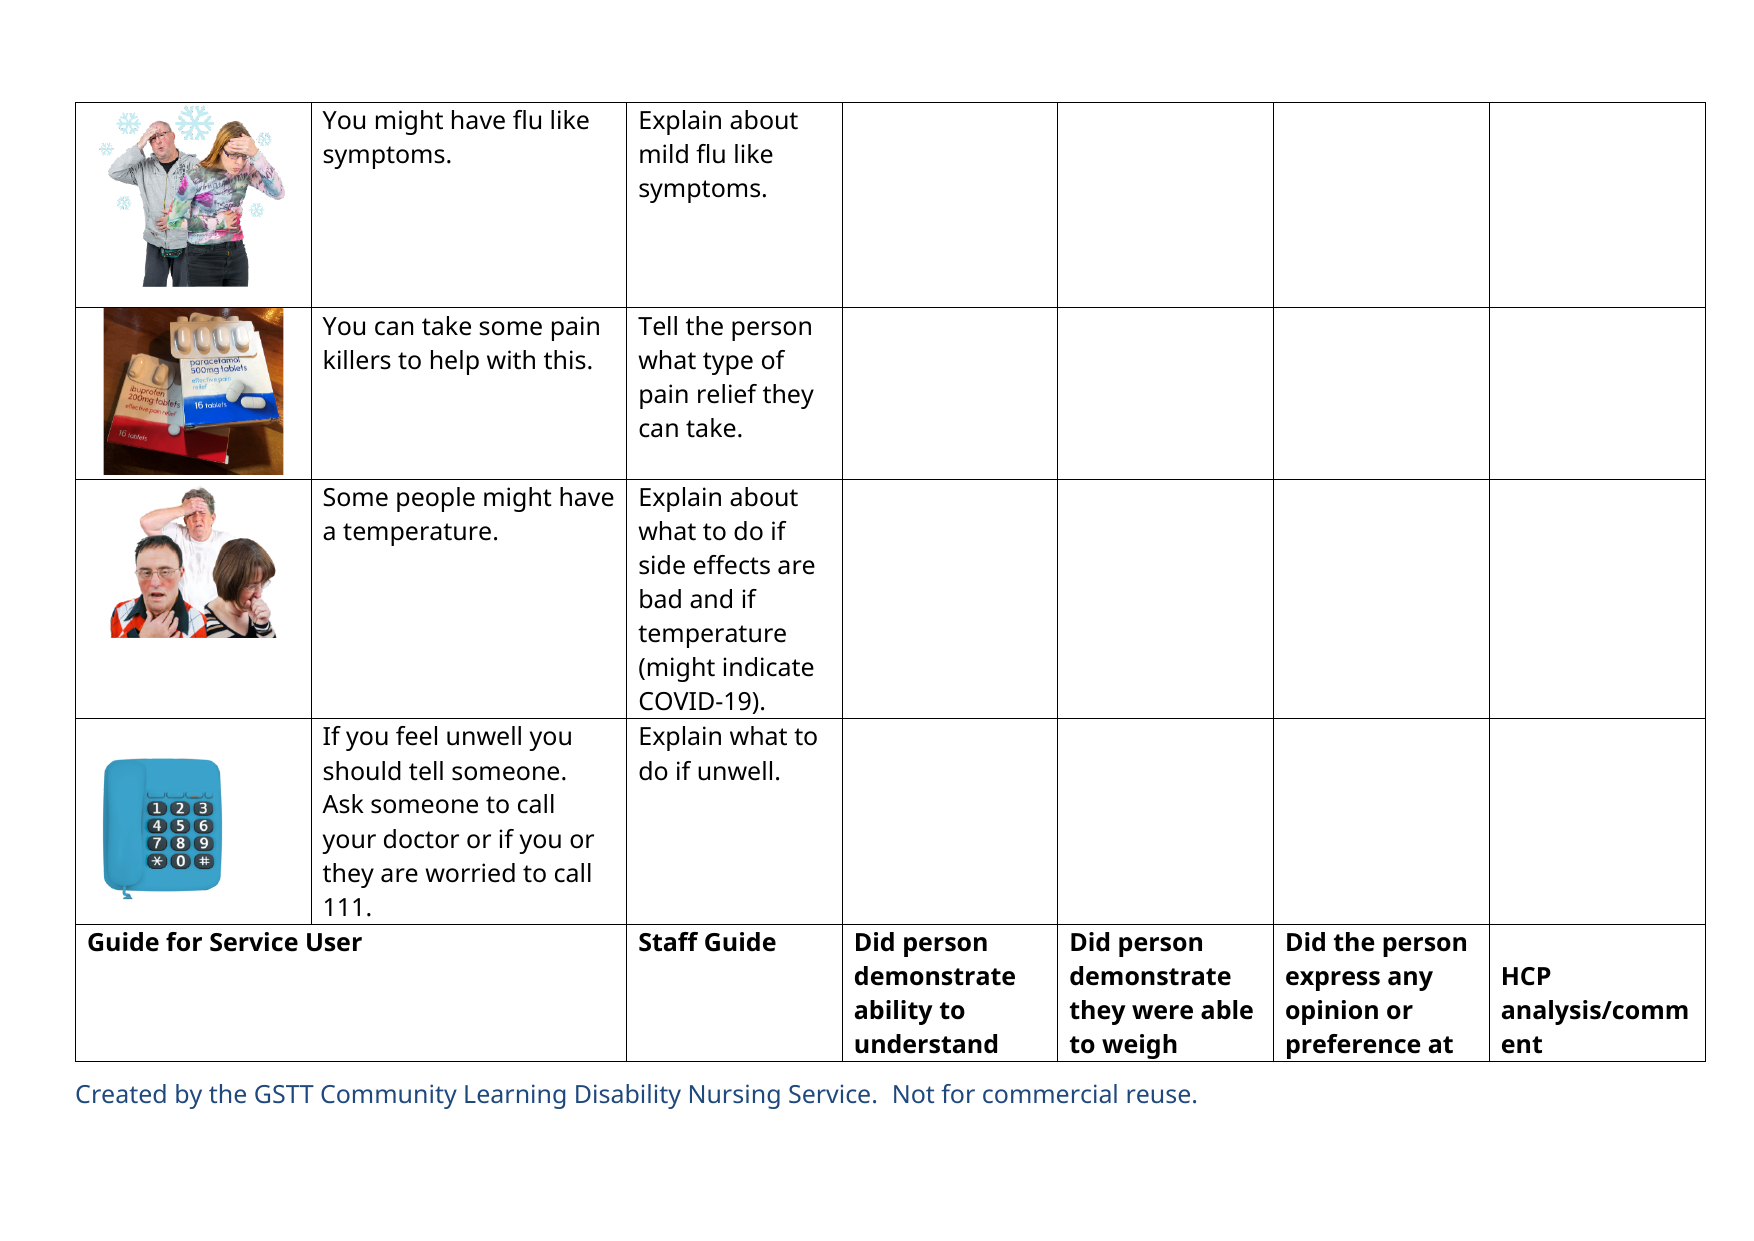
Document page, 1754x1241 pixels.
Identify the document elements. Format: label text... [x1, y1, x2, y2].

table_cell [1490, 719, 1705, 923]
table_cell [1058, 719, 1273, 923]
table_cell [1490, 480, 1705, 718]
table_cell You can take some pain killers to help with this. [312, 308, 626, 478]
table_cell [76, 480, 311, 718]
picture [97, 102, 289, 294]
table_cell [76, 925, 626, 1061]
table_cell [1058, 925, 1273, 1061]
table_cell [1058, 103, 1273, 307]
table_cell [1274, 103, 1489, 307]
table_cell [1058, 480, 1273, 718]
table_cell Tell the person what type of pain relief they can take. [627, 308, 842, 478]
table_cell [843, 719, 1057, 923]
table_cell [1490, 308, 1705, 478]
table_cell Explain what to do if unwell. [627, 719, 842, 923]
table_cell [1274, 925, 1489, 1061]
table_cell You might have flu like symptoms. [312, 103, 626, 307]
table_cell Some people might have a temperature. [312, 480, 626, 718]
table_cell [843, 480, 1057, 718]
picture [103, 308, 284, 475]
picture [106, 479, 280, 662]
table_cell Explain about mild flu like symptoms. [627, 103, 842, 307]
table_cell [843, 925, 1057, 1061]
picture [95, 752, 227, 900]
table_cell [1058, 308, 1273, 478]
table_cell [843, 103, 1057, 307]
table_cell [843, 308, 1057, 478]
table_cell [1490, 925, 1705, 1061]
table_cell If you feel unwell you should tell someone. Ask someone to call your doctor or if you or they are worried to call 111. [312, 719, 626, 923]
table_cell [1274, 480, 1489, 718]
table_cell [76, 103, 311, 307]
table_cell [76, 308, 311, 478]
table_cell Staff Guide [627, 925, 842, 1061]
table_cell Explain about what to do if side effects are bad and if temperature (might indicate COVID-19). [627, 480, 842, 718]
table_cell [1274, 308, 1489, 478]
table_cell [1274, 719, 1489, 923]
table_cell [76, 719, 311, 923]
table_cell [1490, 103, 1705, 307]
